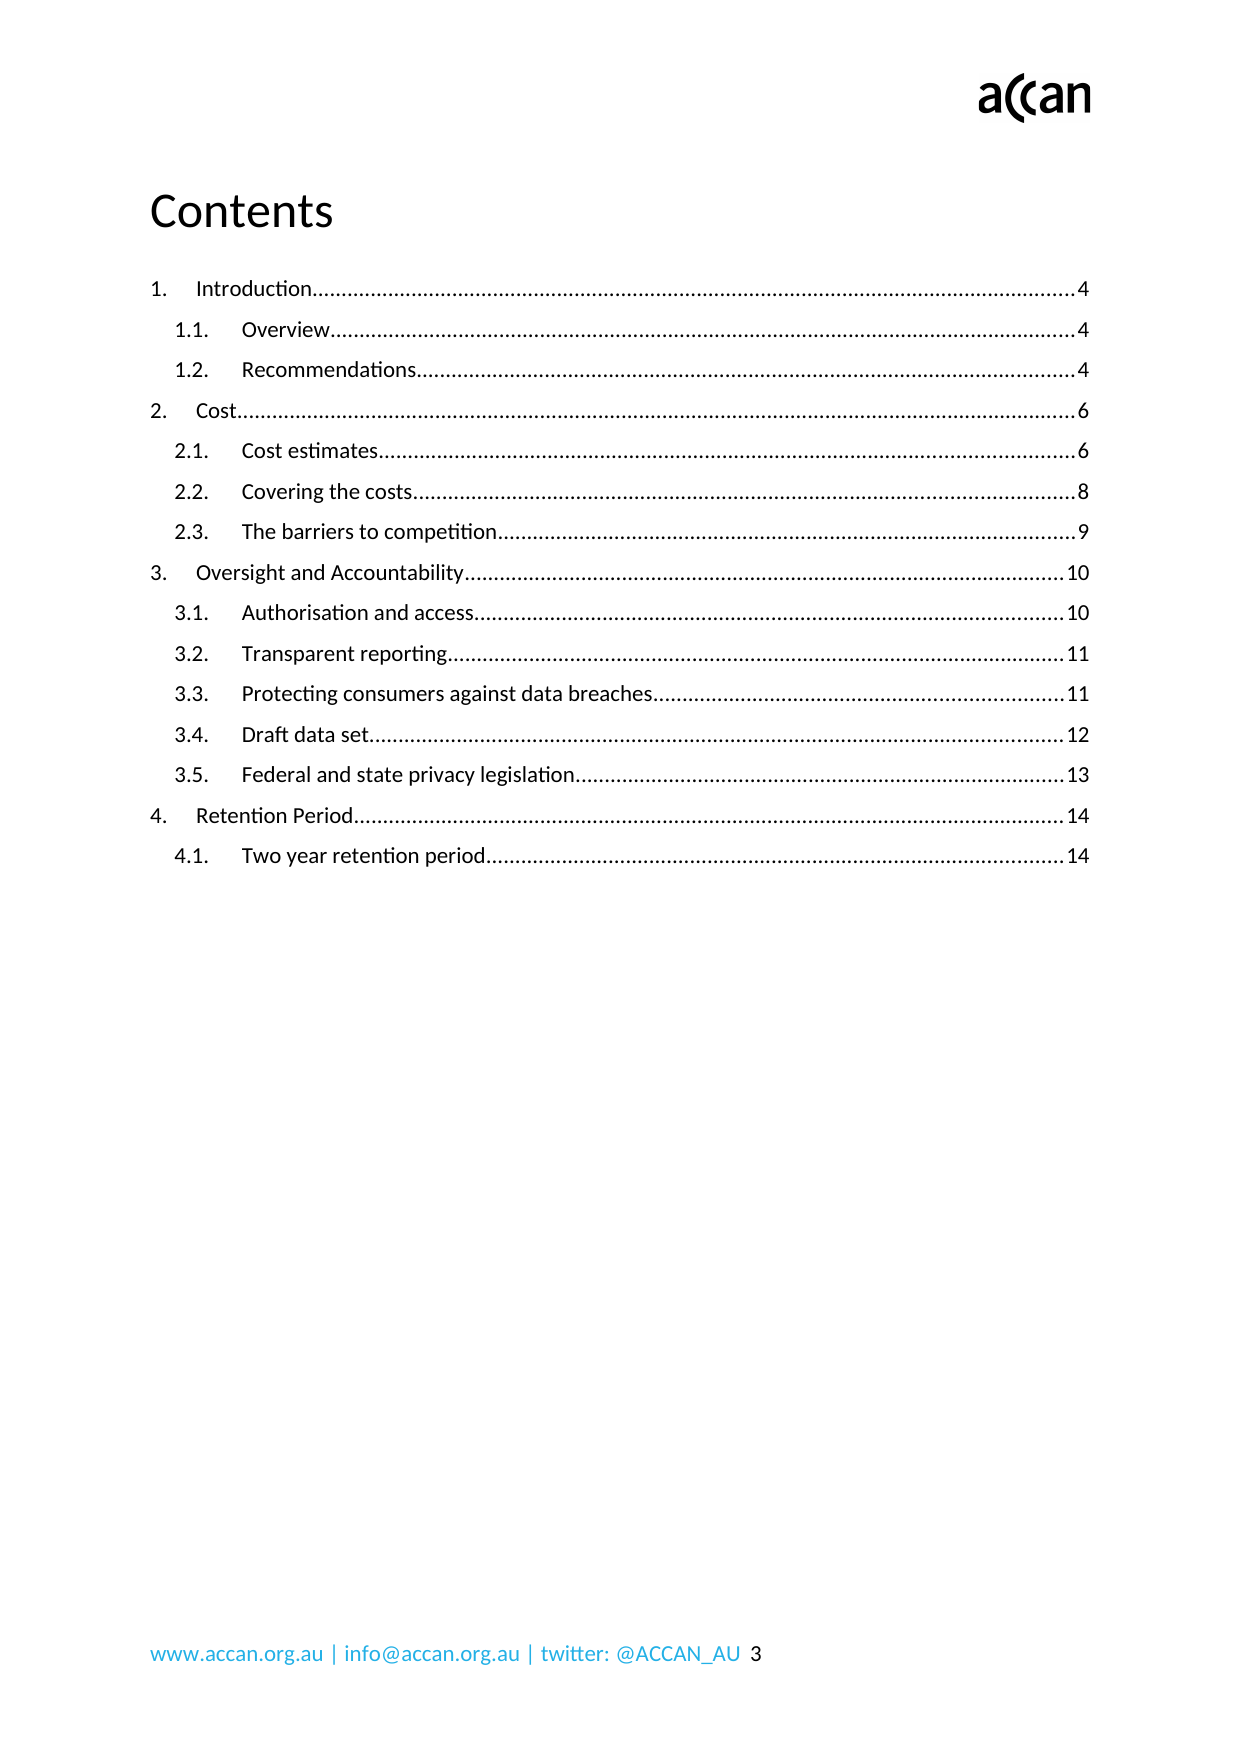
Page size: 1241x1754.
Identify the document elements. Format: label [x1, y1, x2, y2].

picture [978, 73, 1091, 123]
